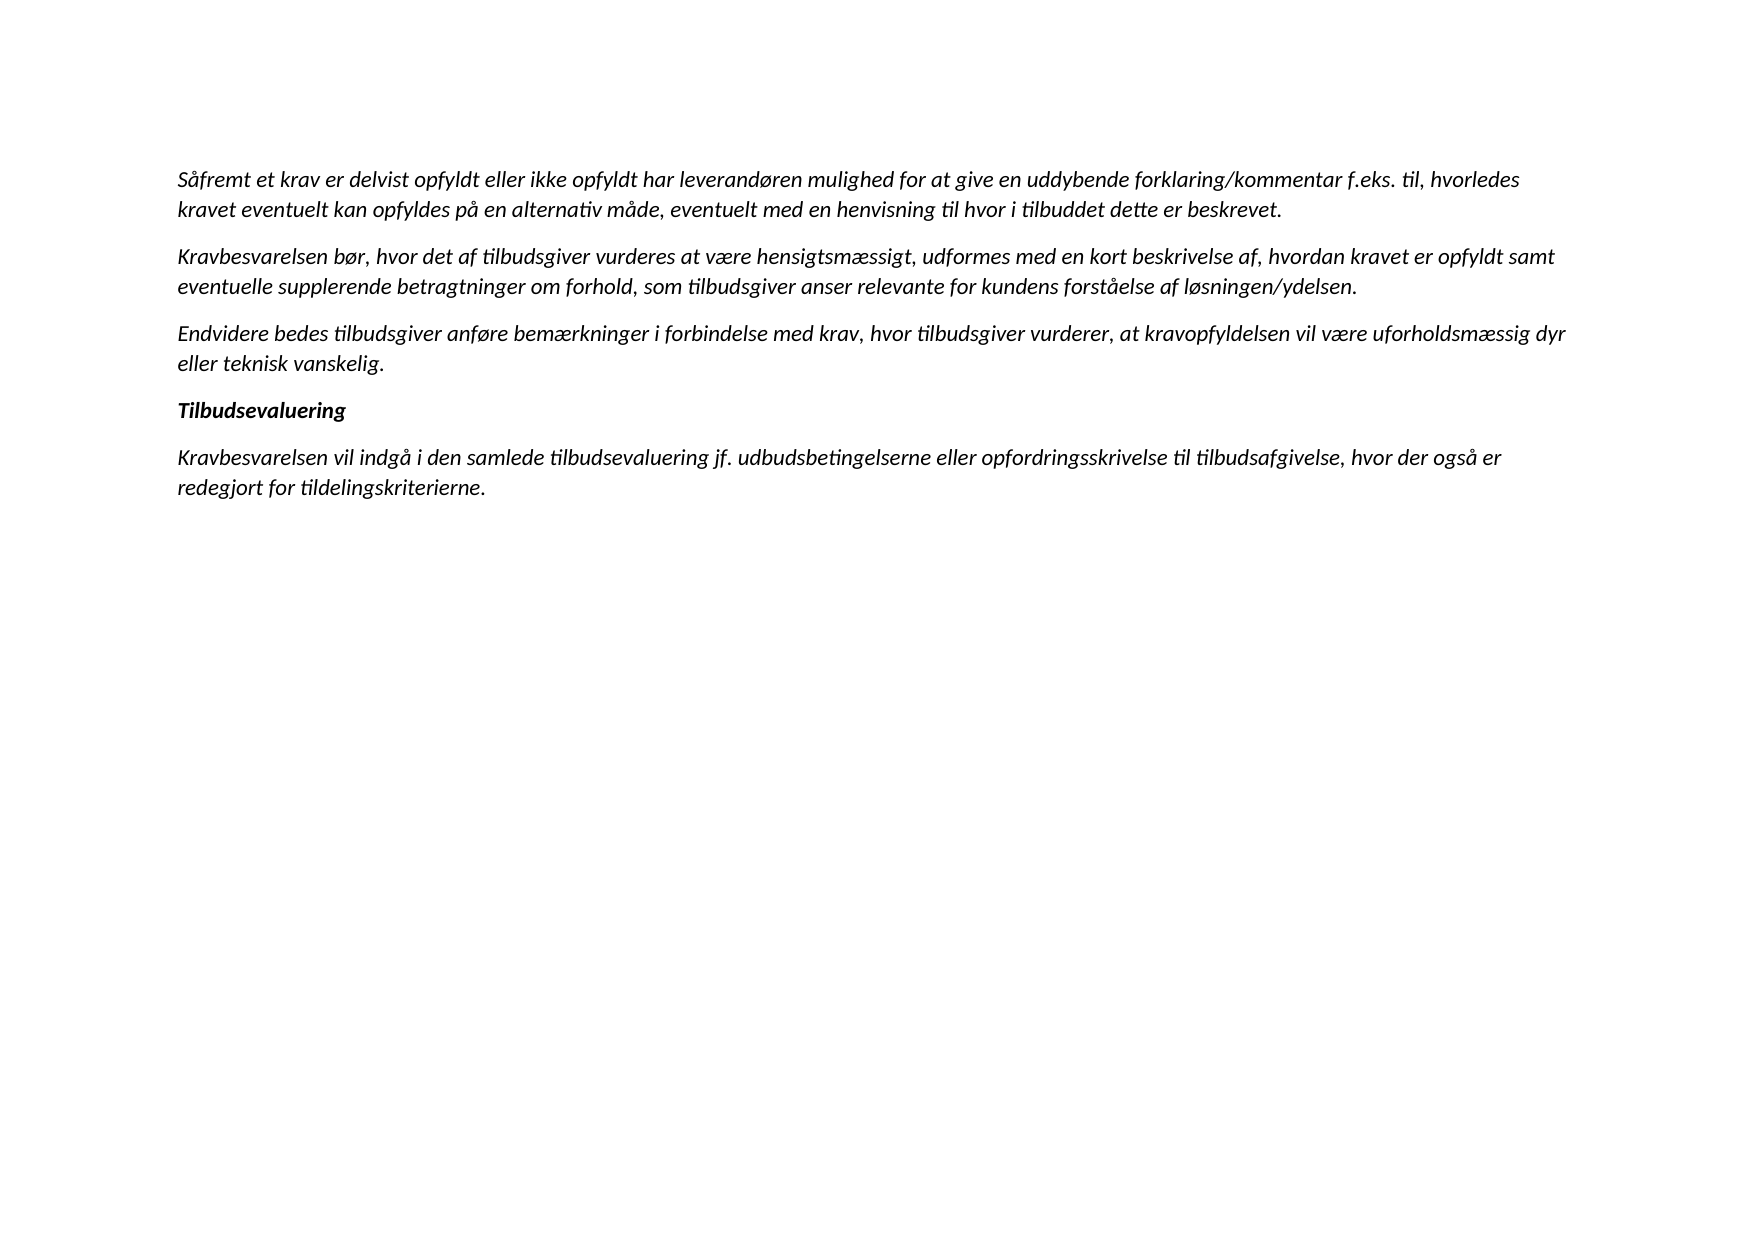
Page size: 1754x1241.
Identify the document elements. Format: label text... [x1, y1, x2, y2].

text Tilbudsevaluering [177, 396, 1577, 424]
text Kravbesvarelsen bør, hvor det af tilbudsgiver vurderes at være hensigtsmæssigt, udformes med en kort beskrivelse af, hvordan kravet er opfyldt samt eventuelle supplerende betragtninger om forhold, som tilbudsgiver anser relevante for kundens forståelse af løsningen/ydelsen. [177, 242, 1577, 300]
text Endvidere bedes tilbudsgiver anføre bemærkninger i forbindelse med krav, hvor tilbudsgiver vurderer, at kravopfyldelsen vil være uforholdsmæssig dyr eller teknisk vanskelig. [177, 319, 1577, 377]
text Såfremt et krav er delvist opfyldt eller ikke opfyldt har leverandøren mulighed for at give en uddybende forklaring/kommentar f.eks. til, hvorledes kravet eventuelt kan opfyldes på en alternativ måde, eventuelt med en henvisning til hvor i tilbuddet dette er beskrevet. [177, 165, 1577, 223]
text Kravbesvarelsen vil indgå i den samlede tilbudsevaluering jf. udbudsbetingelserne eller opfordringsskrivelse til tilbudsafgivelse, hvor der også er redegjort for tildelingskriterierne. [177, 443, 1577, 501]
